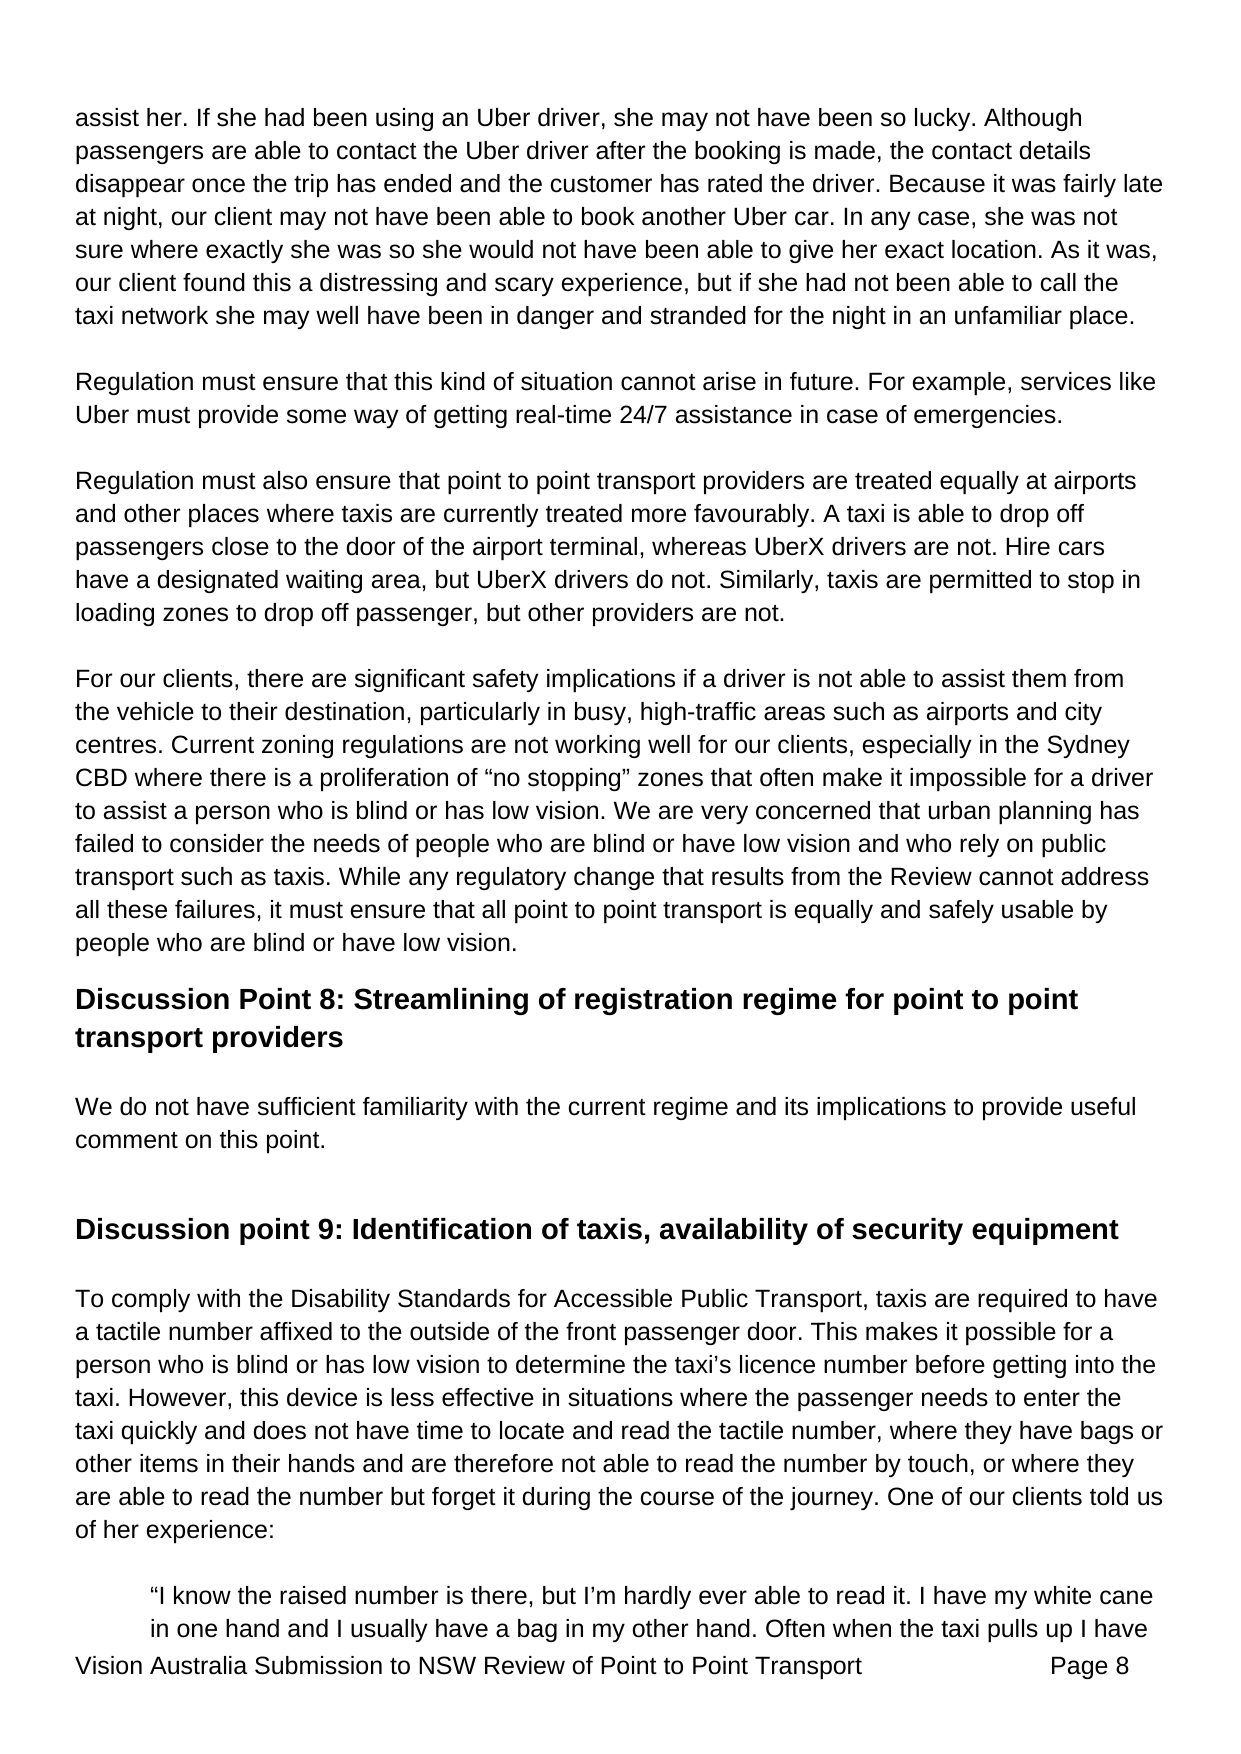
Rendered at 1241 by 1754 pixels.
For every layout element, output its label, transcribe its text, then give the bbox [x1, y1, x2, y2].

subtitle Discussion Point 8: Streamlining of registration regime for point to point transport providers [75, 982, 1165, 1054]
text To comply with the Disability Standards for Accessible Public Transport, taxis are required to have a tactile number affixed to the outside of the front passenger door. This makes it possible for a person who is blind or has low vision to determine the taxi’s licence number before getting into the taxi. However, this device is less effective in situations where the passenger needs to enter the taxi quickly and does not have time to locate and read the tactile number, where they have bags or other items in their hands and are therefore not able to read the number by touch, or where they are able to read the number but forget it during the course of the journey. One of our clients told us of her experience: [75, 1283, 1165, 1543]
text We do not have sufficient familiarity with the current regime and its implications to provide useful comment on this point. [75, 1092, 1165, 1154]
subtitle Discussion point 9: Identification of taxis, availability of security equipment [75, 1212, 1165, 1246]
text Regulation must also ensure that point to point transport providers are treated equally at airports and other places where taxis are currently treated more favourably. A taxi is able to drop off passengers close to the door of the airport terminal, whereas UberX drivers are not. Hire cars have a designated waiting area, but UberX drivers do not. Similarly, taxis are permitted to stop in loading zones to drop off passenger, but other providers are not. [75, 466, 1165, 627]
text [150, 1581, 1165, 1642]
text For our clients, there are significant safety implications if a driver is not able to assist them from the vehicle to their destination, particularly in busy, high-traffic areas such as airports and city centres. Current zoning regulations are not working well for our clients, especially in the Sydney CBD where there is a proliferation of “no stopping” zones that often make it impossible for a driver to assist a person who is blind or has low vision. We are very concerned that urban planning has failed to consider the needs of people who are blind or have low vision and who rely on public transport such as taxis. While any regulatory change that results from the Review cannot address all these failures, it must ensure that all point to point transport is equally and safely usable by people who are blind or have low vision. [75, 664, 1165, 957]
text Regulation must ensure that this kind of situation cannot arise in future. For example, services like Uber must provide some way of getting real-time 24/7 assistance in case of emergencies. [75, 367, 1165, 428]
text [75, 103, 1165, 329]
